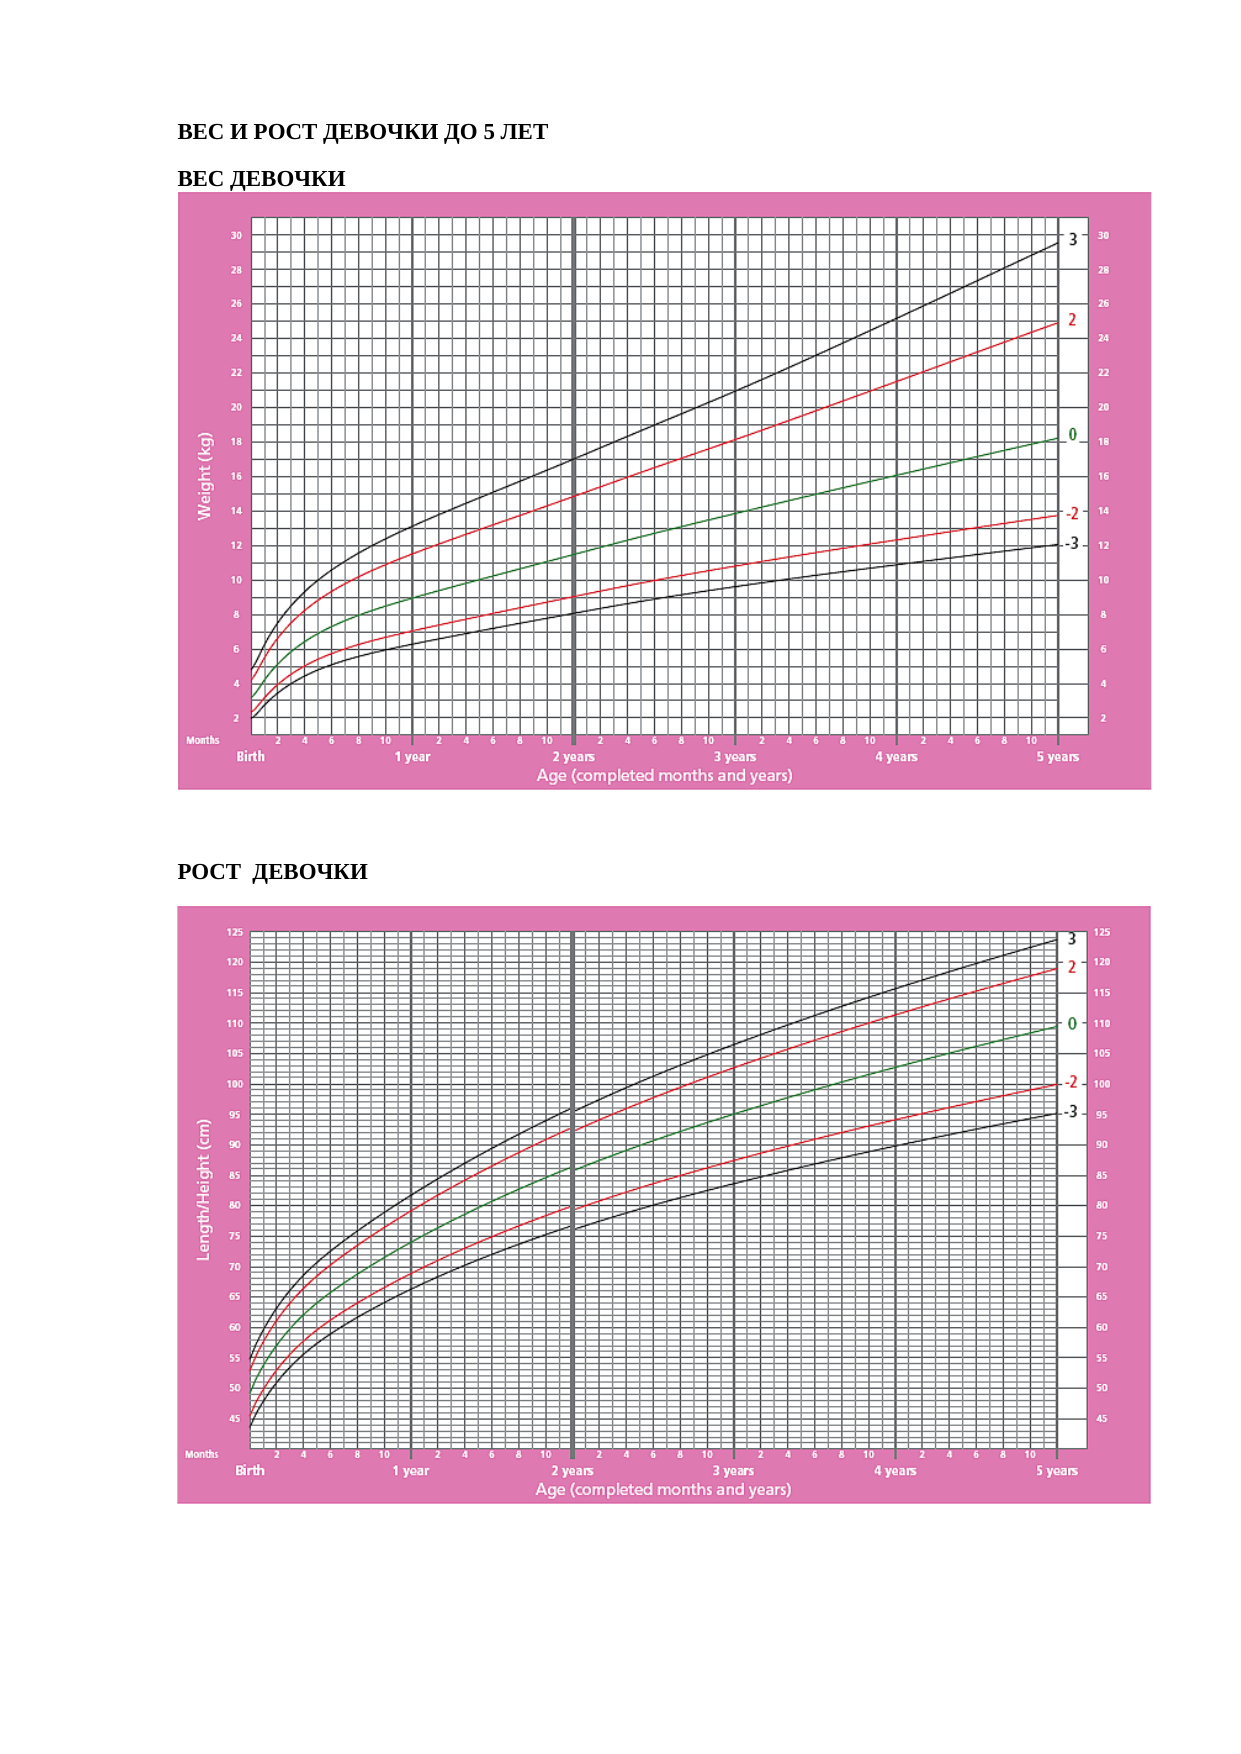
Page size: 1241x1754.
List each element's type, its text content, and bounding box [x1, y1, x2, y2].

text ВЕС И РОСТ ДЕВОЧКИ ДО 5 ЛЕТ [177, 118, 1152, 144]
text РОСТ ДЕВОЧКИ [177, 858, 1152, 885]
picture [177, 905, 1152, 1505]
picture [177, 191, 1152, 791]
text ВЕС ДЕВОЧКИ [177, 165, 1152, 191]
